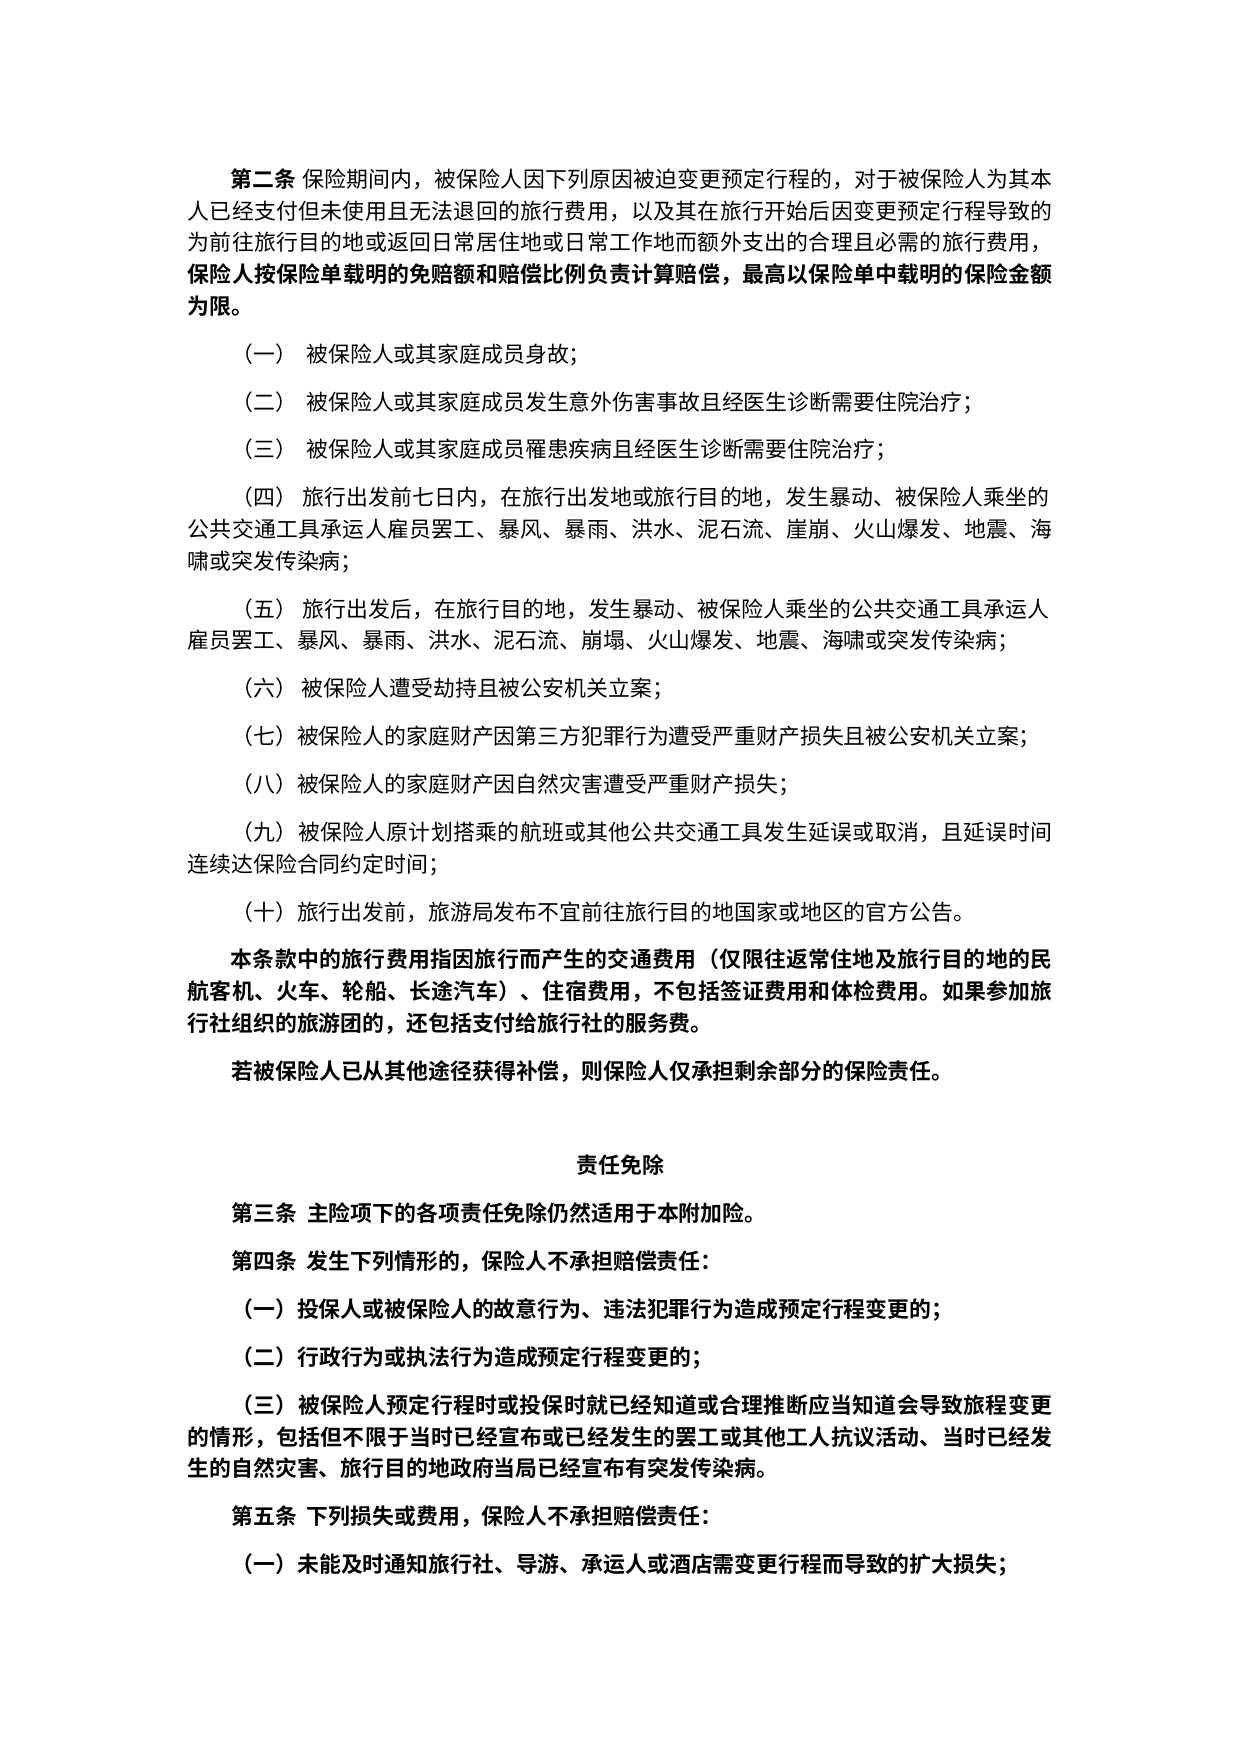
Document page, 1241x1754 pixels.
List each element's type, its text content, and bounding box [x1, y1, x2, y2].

text （五） 旅行出发后，在旅行目的地，发生暴动、被保险人乘坐的公共交通工具承运人雇员罢工、暴风、暴雨、洪水、泥石流、崩塌、火山爆发、地震、海啸或突发传染病； [187, 592, 1053, 655]
text （一）投保人或被保险人的故意行为、违法犯罪行为造成预定行程变更的； [187, 1292, 1053, 1324]
text （二）行政行为或执法行为造成预定行程变更的； [187, 1340, 1053, 1372]
text （六） 被保险人遭受劫持且被公安机关立案； [187, 671, 1053, 703]
text 第四条 发生下列情形的，保险人不承担赔偿责任： [187, 1244, 1053, 1276]
list 被保险人或其家庭成员身故； [231, 337, 1053, 368]
text 第五条 下列损失或费用，保险人不承担赔偿责任： [187, 1499, 1053, 1531]
text （三）被保险人预定行程时或投保时就已经知道或合理推断应当知道会导致旅程变更的情形，包括但不限于当时已经宣布或已经发生的罢工或其他工人抗议活动、当时已经发生的自然灾害、旅行目的地政府当局已经宣布有突发传染病。 [187, 1388, 1053, 1483]
text 第三条 主险项下的各项责任免除仍然适用于本附加险。 [187, 1196, 1053, 1228]
text （四） 旅行出发前七日内，在旅行出发地或旅行目的地，发生暴动、被保险人乘坐的公共交通工具承运人雇员罢工、暴风、暴雨、洪水、泥石流、崖崩、火山爆发、地震、海啸或突发传染病； [187, 480, 1053, 575]
text 责任免除 [187, 1148, 1053, 1179]
list 被保险人或其家庭成员罹患疾病且经医生诊断需要住院治疗； [231, 432, 1053, 464]
list 被保险人或其家庭成员发生意外伤害事故且经医生诊断需要住院治疗； [231, 384, 1053, 416]
text 第二条 保险期间内，被保险人因下列原因被迫变更预定行程的，对于被保险人为其本人已经支付但未使用且无法退回的旅行费用，以及其在旅行开始后因变更预定行程导致的、为前往旅行目的地或返回日常居住地或日常工作地而额外支出的合理且必需的旅行费用，保险人按保险单载明的免赔额和赔偿比例负责计算赔偿，最高以保险单中载明的保险金额为限。 [187, 162, 1053, 320]
text （十）旅行出发前，旅游局发布不宜前往旅行目的地国家或地区的官方公告。 [187, 894, 1053, 926]
text （九）被保险人原计划搭乘的航班或其他公共交通工具发生延误或取消，且延误时间连续达保险合同约定时间； [187, 815, 1053, 878]
text 若被保险人已从其他途径获得补偿，则保险人仅承担剩余部分的保险责任。 [187, 1054, 1053, 1085]
text 本条款中的旅行费用指因旅行而产生的交通费用（仅限往返常住地及旅行目的地的民航客机、火车、轮船、长途汽车）、住宿费用，不包括签证费用和体检费用。如果参加旅行社组织的旅游团的，还包括支付给旅行社的服务费。 [187, 942, 1053, 1037]
text （一）未能及时通知旅行社、导游、承运人或酒店需变更行程而导致的扩大损失； [187, 1547, 1053, 1579]
text （七）被保险人的家庭财产因第三方犯罪行为遭受严重财产损失且被公安机关立案； [187, 719, 1053, 751]
text （八）被保险人的家庭财产因自然灾害遭受严重财产损失； [187, 767, 1053, 799]
